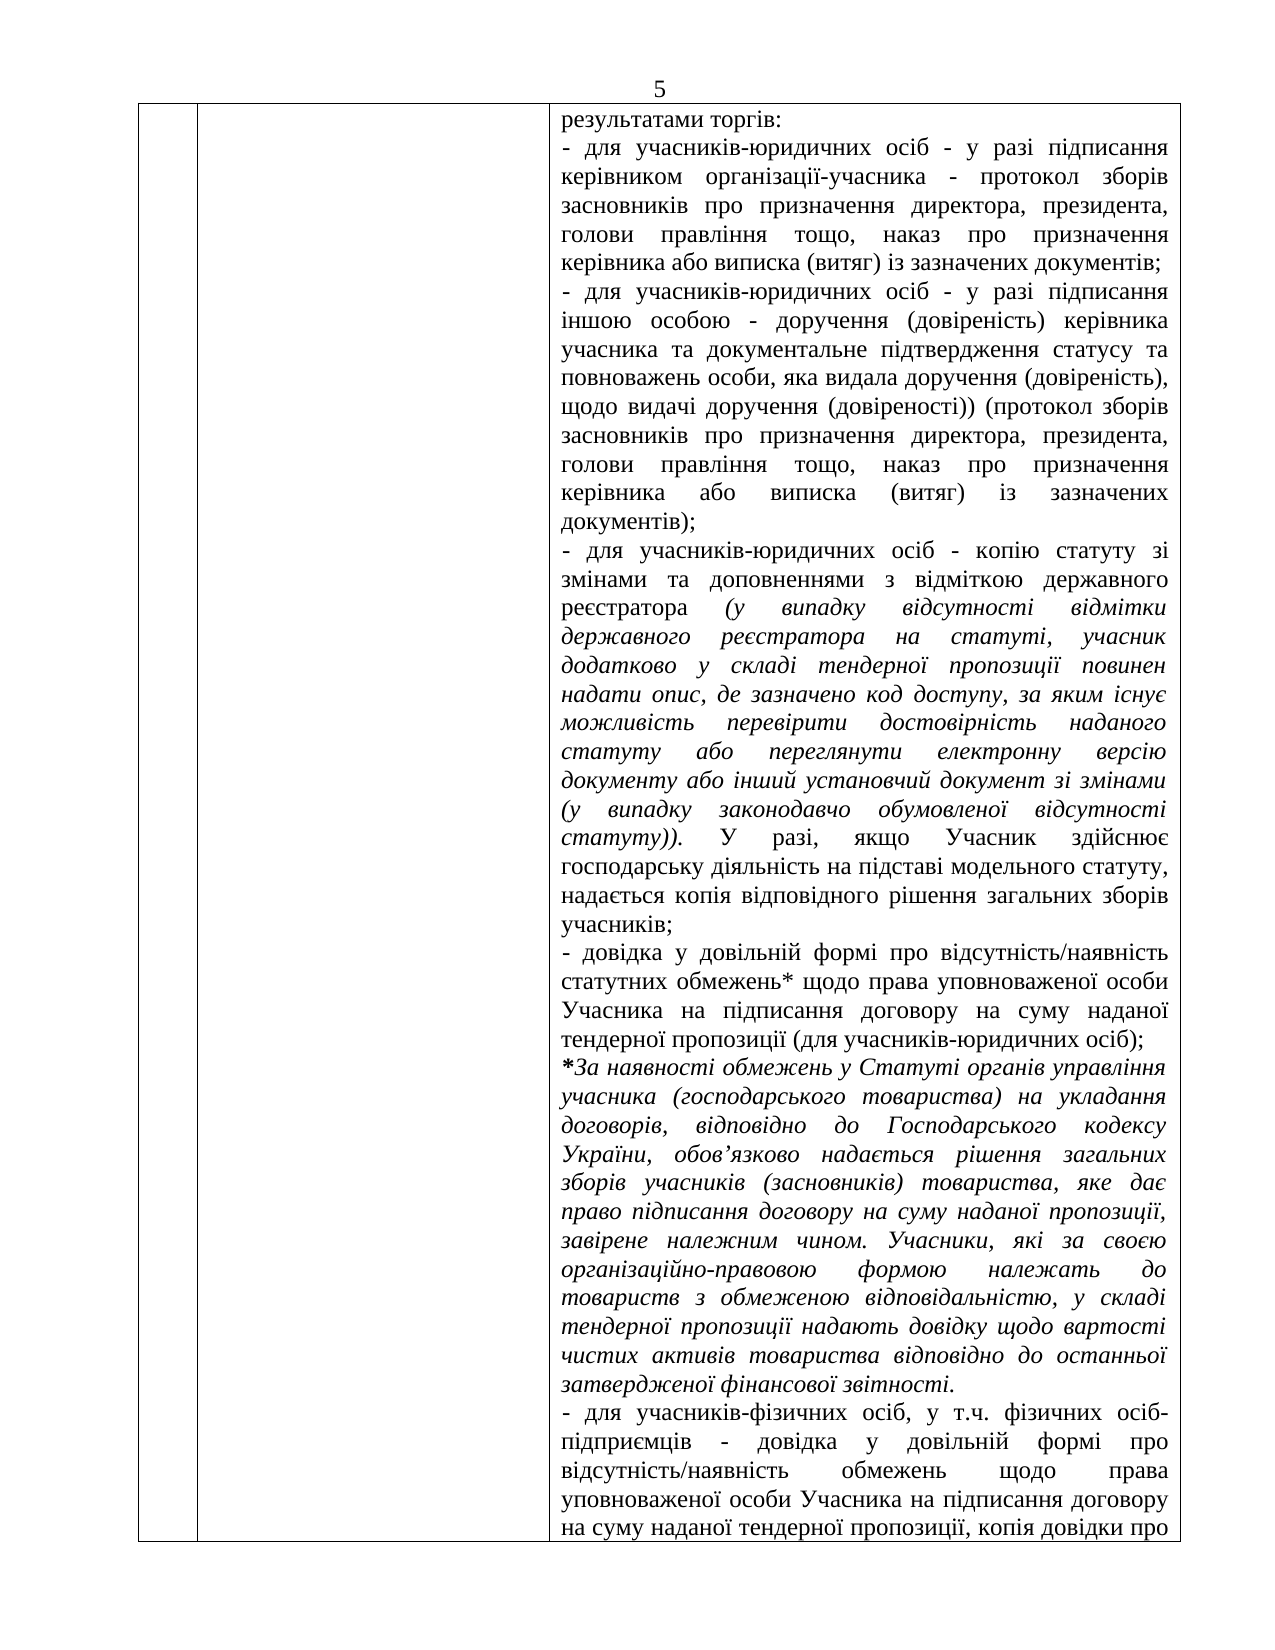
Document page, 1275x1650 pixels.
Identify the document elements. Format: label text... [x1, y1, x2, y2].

table_cell 1 [139, 104, 197, 1541]
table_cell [550, 104, 1180, 1541]
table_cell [198, 104, 549, 1541]
